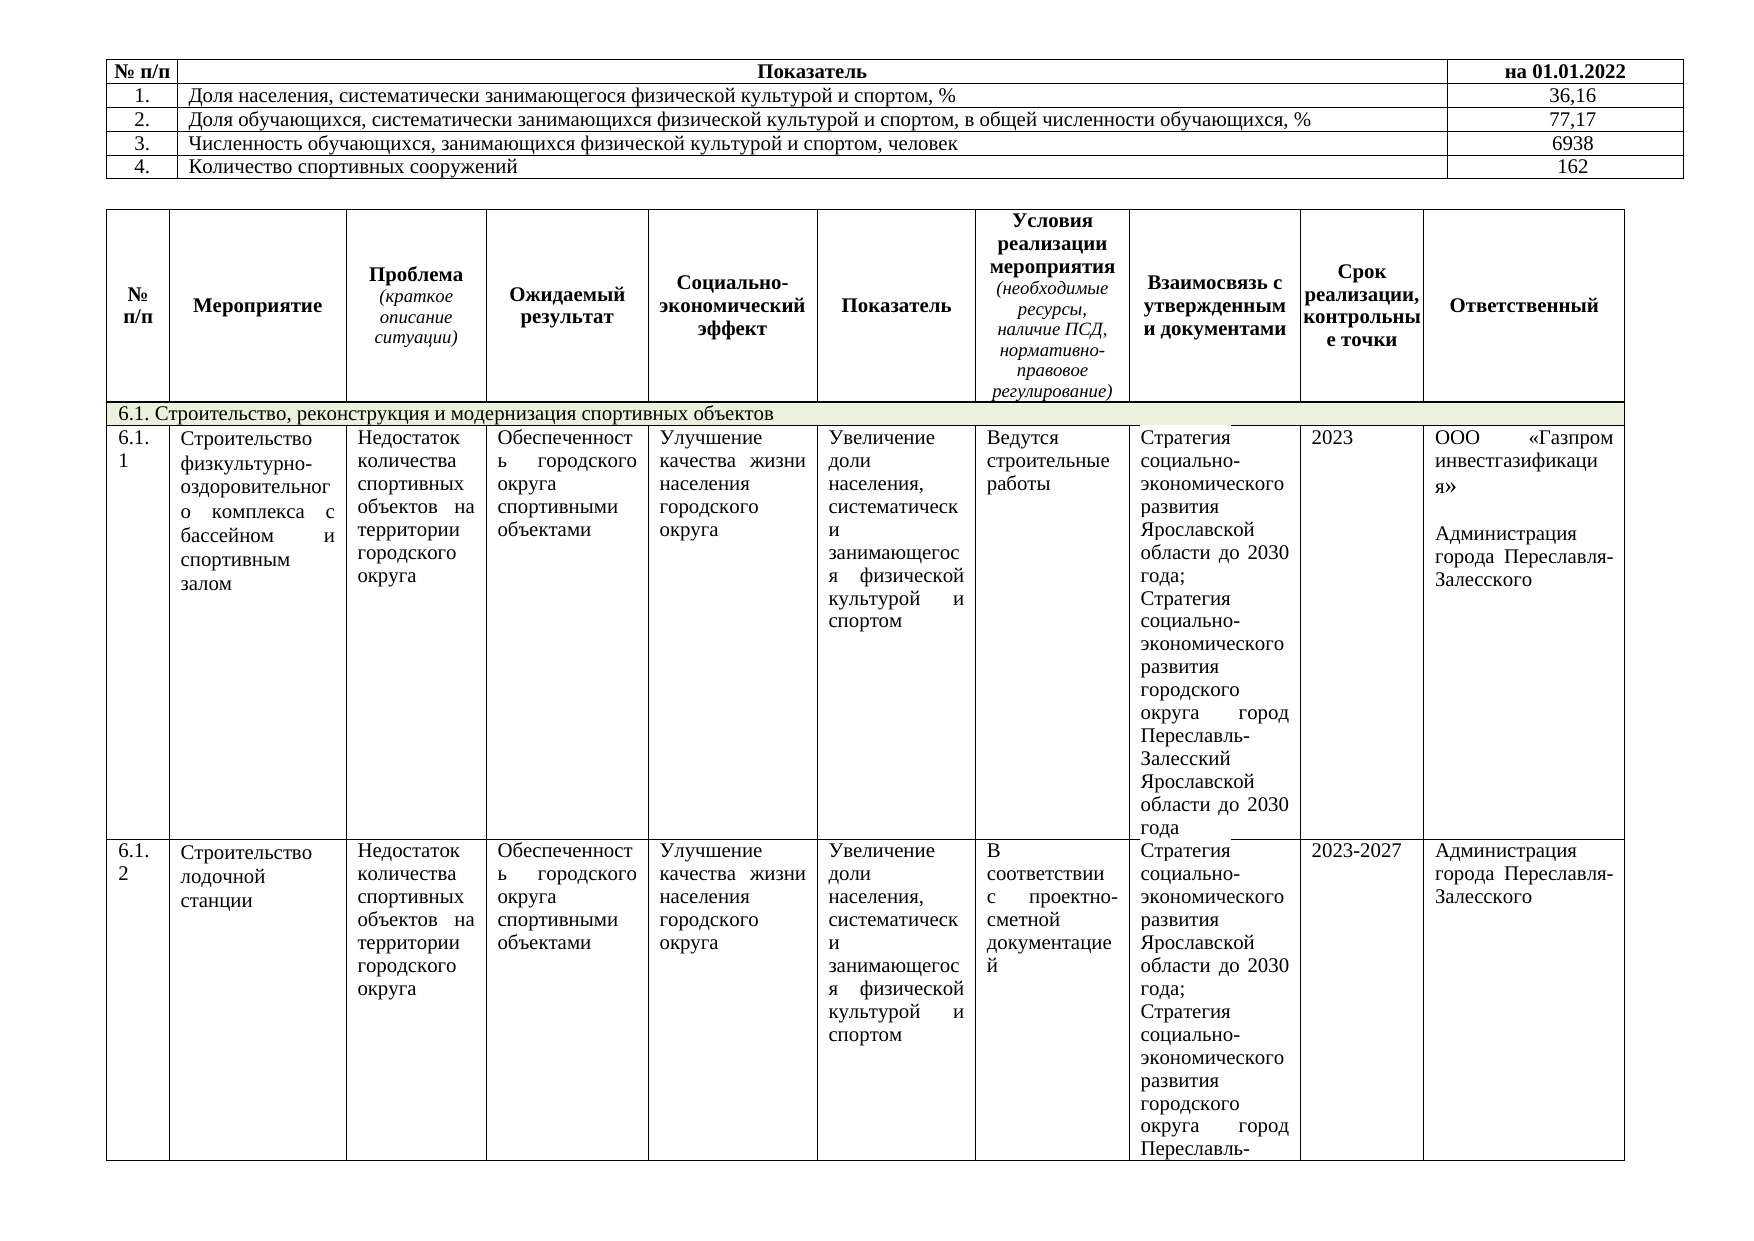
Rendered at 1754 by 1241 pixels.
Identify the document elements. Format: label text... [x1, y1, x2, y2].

table_cell 6.1.1 [107, 426, 169, 839]
table_cell Численность обучающихся, занимающихся физической культурой и спортом, человек [178, 132, 1447, 154]
table_cell Увеличение доли населения, систематически занимающегося физической культурой и спортом [818, 426, 975, 839]
table_cell 162 [1448, 156, 1683, 178]
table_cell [1424, 840, 1624, 1160]
table_cell 36,16 [1448, 84, 1683, 107]
table_header Ожидаемый результат [487, 210, 648, 401]
table_cell Недостаток количества спортивных объектов на территории городского округа [347, 426, 486, 839]
table_cell 6.1. Строительство, реконструкция и модернизация спортивных объектов [107, 403, 1624, 425]
table_cell Обеспеченность городского округа спортивными объектами [487, 426, 648, 839]
table_header Мероприятие [170, 210, 346, 401]
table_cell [347, 840, 486, 1160]
table_header Показатель [818, 210, 975, 401]
table_cell Доля населения, систематически занимающегося физической культурой и спортом, % [178, 84, 1447, 107]
table_cell 2023-2027 [1301, 840, 1423, 1160]
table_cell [976, 840, 1129, 1160]
table_header Условия реализации мероприятия (необходимые ресурсы, наличие ПСД, нормативно-правовое регулирование) [976, 210, 1129, 401]
table_cell 6938 [1448, 132, 1683, 154]
table_cell 3. [107, 132, 177, 154]
table_cell 1. [107, 84, 177, 107]
table_cell 2023 [1301, 426, 1423, 839]
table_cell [487, 840, 648, 1160]
table_header Взаимосвязь с утвержденными документами [1130, 210, 1300, 401]
table_header Показатель [178, 60, 1447, 83]
table_cell Доля обучающихся, систематически занимающихся физической культурой и спортом, в общей численности обучающихся, % [178, 108, 1447, 131]
table_cell Улучшение качества жизни населения городского округа [649, 426, 817, 839]
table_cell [1130, 840, 1300, 1160]
table_cell 4. [107, 156, 177, 178]
table_cell Ведутся строительные работы [976, 426, 1129, 839]
table_cell Количество спортивных сооружений [178, 156, 1447, 178]
table_header № п/п [107, 60, 177, 83]
table_cell 77,17 [1448, 108, 1683, 131]
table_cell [170, 840, 346, 1160]
table_cell Строительство физкультурно-оздоровительного комплекса с бассейном и спортивным залом [170, 426, 346, 839]
table_header Ответственный [1424, 210, 1624, 401]
table_header на 01.01.2022 [1448, 60, 1683, 83]
table_cell 6.1.2 [107, 840, 169, 1160]
table_header Проблема (краткое описание ситуации) [347, 210, 486, 401]
table_header № п/п [107, 210, 169, 401]
table_cell ООО «Газпром инвестгазификация» Администрация города Переславля-Залесского [1424, 426, 1624, 839]
table_cell 2. [107, 108, 177, 131]
table_header Социально-экономический эффект [649, 210, 817, 401]
table_header Срок реализации, контрольные точки [1301, 210, 1423, 401]
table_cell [649, 840, 817, 1160]
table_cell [818, 840, 975, 1160]
